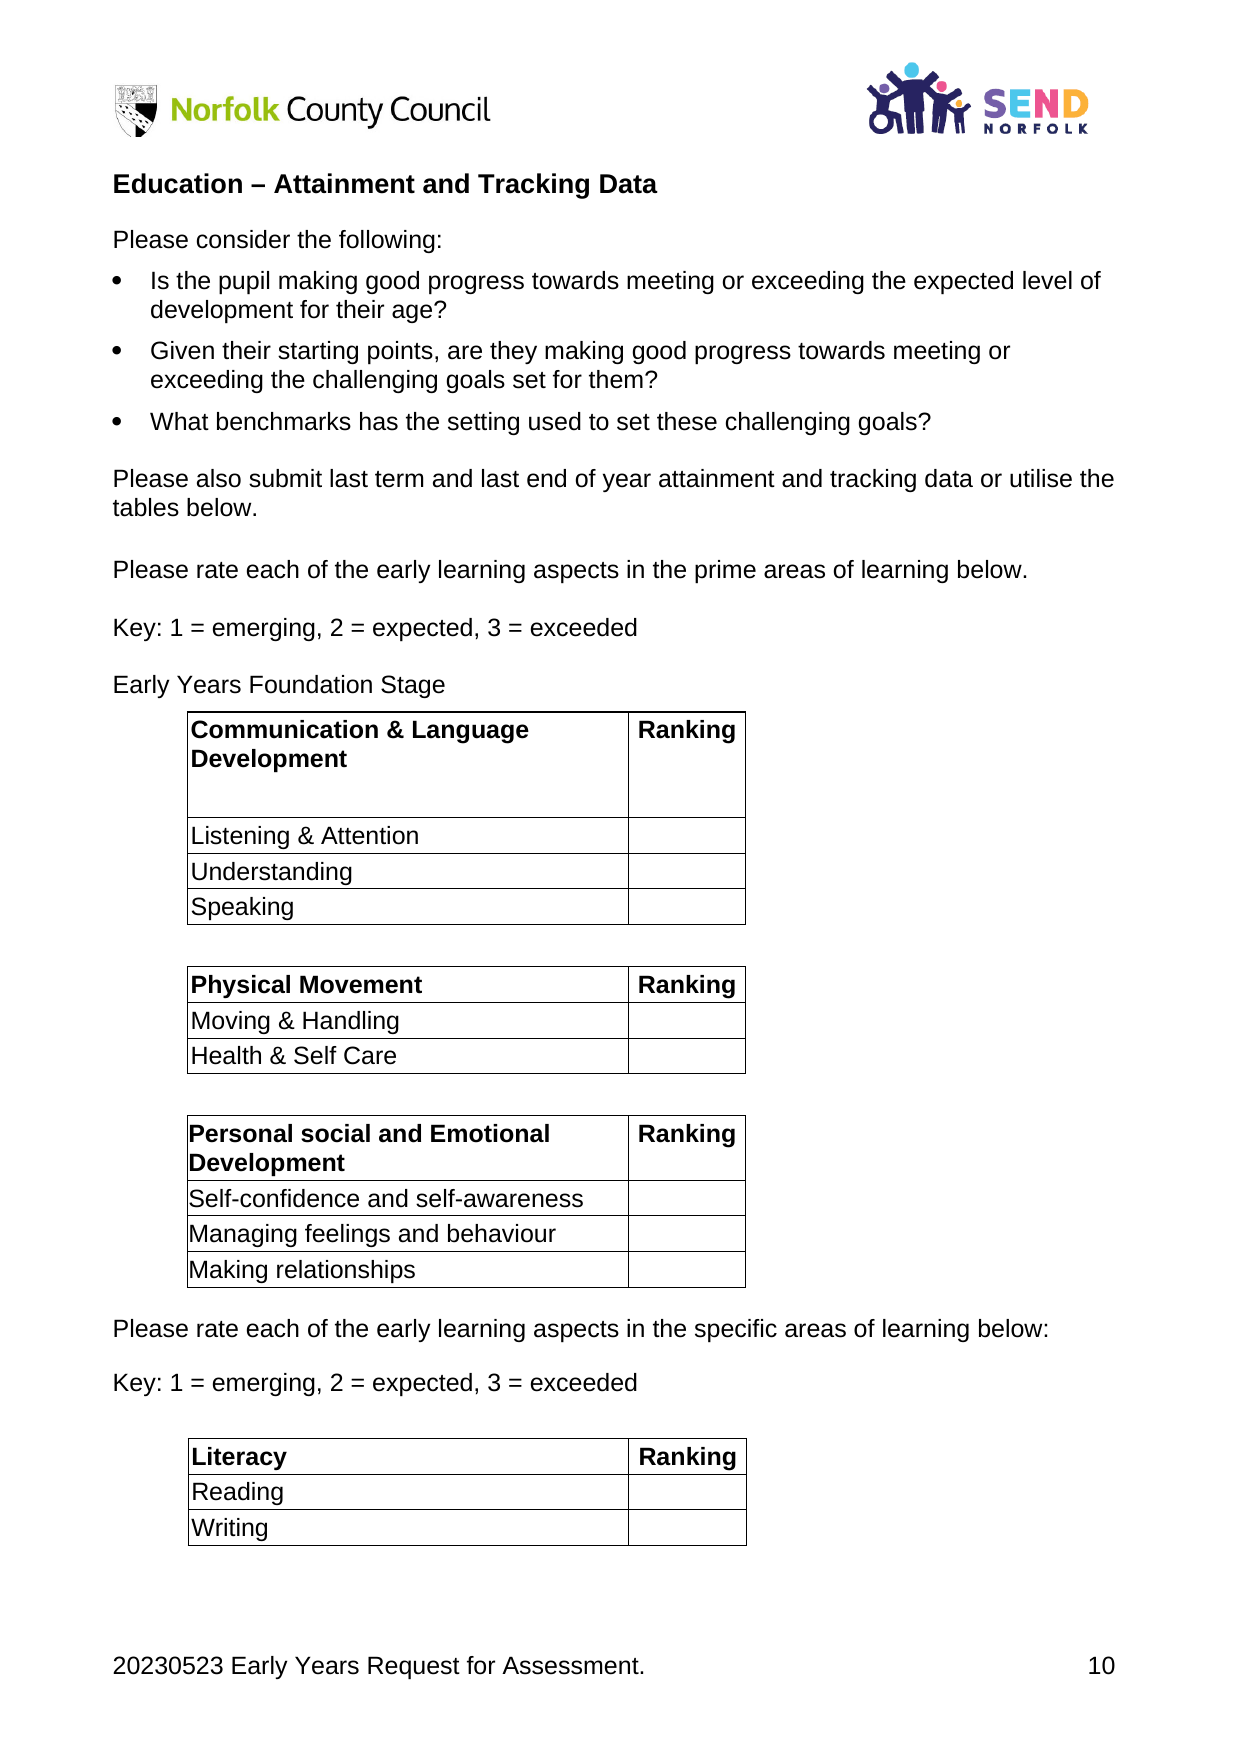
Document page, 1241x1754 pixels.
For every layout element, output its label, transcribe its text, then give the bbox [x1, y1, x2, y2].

table_header Ranking [629, 713, 745, 817]
text Early Years Foundation Stage [112, 670, 1128, 699]
list Is the pupil making good progress towards meeting or exceeding the expected level of development for their age? [112, 266, 1128, 324]
table_cell Managing feelings and behaviour [188, 1216, 628, 1251]
table_cell [629, 1252, 745, 1287]
table_header Literacy [189, 1439, 628, 1473]
table_cell Listening & Attention [188, 818, 628, 853]
table_cell [629, 1510, 746, 1545]
subtitle Education – Attainment and Tracking Data [112, 168, 1128, 199]
text Please rate each of the early learning aspects in the prime areas of learning below. [112, 555, 1128, 584]
list Given their starting points, are they making good progress towards meeting or exceeding the challenging goals set for them? [112, 336, 1128, 394]
table_cell Health & Self Care [188, 1039, 628, 1073]
table_cell Speaking [188, 889, 628, 924]
table_header Communication & Language Development [188, 713, 628, 817]
table_header Ranking [629, 967, 745, 1002]
table_cell [629, 1475, 746, 1509]
text Key: 1 = emerging, 2 = expected, 3 = exceeded [112, 1368, 1128, 1397]
table_cell Making relationships [188, 1252, 628, 1287]
table_cell [629, 889, 745, 924]
table_header Physical Movement [188, 967, 628, 1002]
table_header Personal social and Emotional Development [188, 1116, 628, 1180]
table_cell [629, 1216, 745, 1251]
table_cell Reading [189, 1475, 628, 1509]
text Key: 1 = emerging, 2 = expected, 3 = exceeded [112, 613, 1128, 641]
table_header Ranking [629, 1116, 745, 1180]
list What benchmarks has the setting used to set these challenging goals? [112, 406, 1128, 435]
text Please consider the following: [112, 225, 1128, 254]
picture [112, 83, 490, 137]
table_cell [629, 818, 745, 853]
table_header Ranking [629, 1439, 746, 1473]
table_cell [629, 1003, 745, 1037]
table_cell Moving & Handling [188, 1003, 628, 1037]
table_cell [629, 1039, 745, 1073]
text Please also submit last term and last end of year attainment and tracking data or utilise the tables below. [112, 464, 1128, 522]
table_cell Understanding [188, 854, 628, 888]
table_cell Self-confidence and self-awareness [188, 1181, 628, 1215]
table_cell [629, 854, 745, 888]
picture [848, 56, 1106, 145]
text Please rate each of the early learning aspects in the specific areas of learning below: [112, 1314, 1128, 1343]
table_cell [629, 1181, 745, 1215]
table_cell Writing [189, 1510, 628, 1545]
